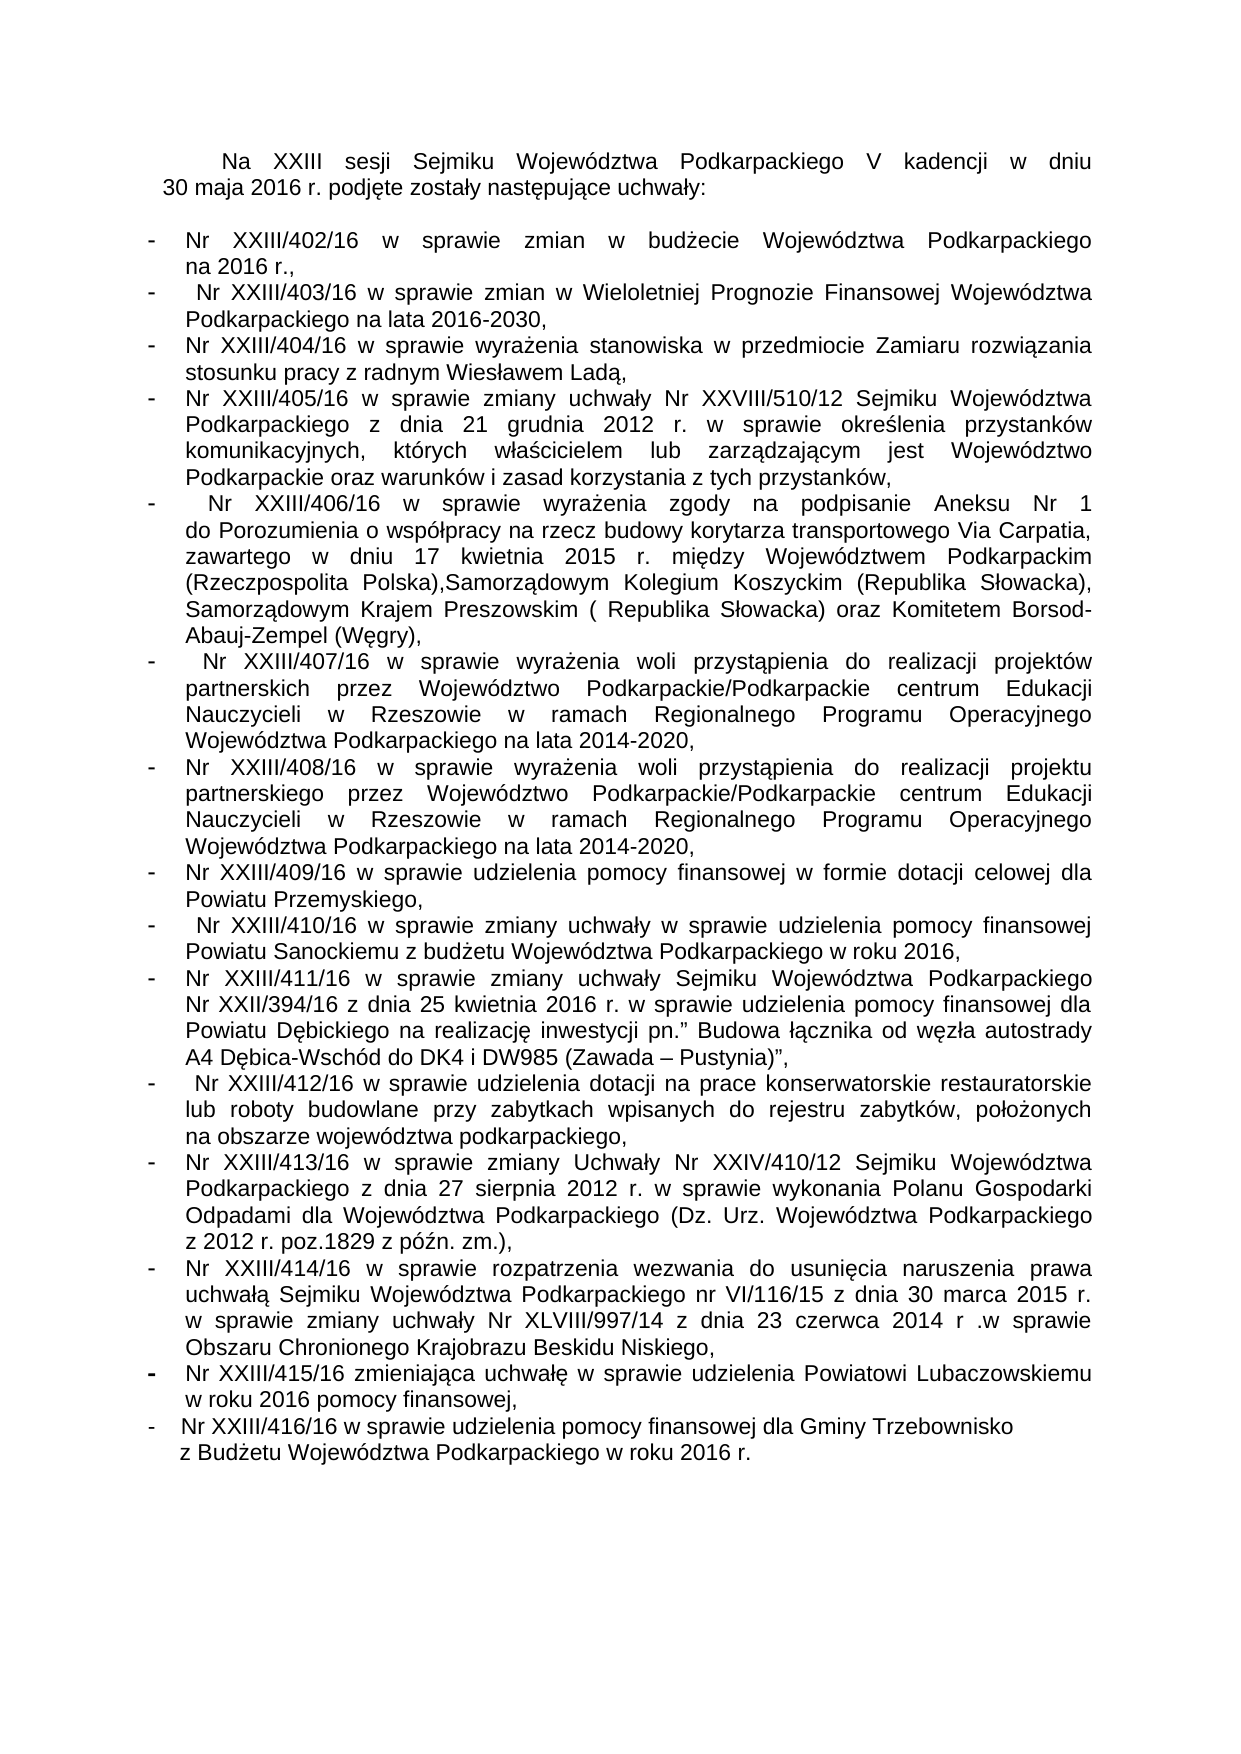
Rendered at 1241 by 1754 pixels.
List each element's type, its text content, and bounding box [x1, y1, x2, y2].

list Nr XXIII/410/16 w sprawie zmiany uchwały w sprawie udzielenia pomocy finansowej Powiatu Sanockiemu z budżetu Województwa Podkarpackiego w roku 2016, [148, 912, 1093, 964]
list Nr XXIII/402/16 w sprawie zmian w budżecie Województwa Podkarpackiego na 2016 r., [148, 227, 1093, 279]
list Nr XXIII/411/16 w sprawie zmiany uchwały Sejmiku Województwa Podkarpackiego Nr XXII/394/16 z dnia 25 kwietnia 2016 r. w sprawie udzielenia pomocy finansowej dla Powiatu Dębickiego na realizację inwestycji pn.” Budowa łącznika od węzła autostrady A4 Dębica-Wschód do DK4 i DW985 (Zawada – Pustynia)”, [148, 964, 1093, 1070]
text z Budżetu Województwa Podkarpackiego w roku 2016 r. [148, 1439, 1093, 1465]
list Nr XXIII/404/16 w sprawie wyrażenia stanowiska w przedmiocie Zamiaru rozwiązania stosunku pracy z radnym Wiesławem Ladą, [148, 332, 1093, 385]
text Na XXIII sesji Sejmiku Województwa Podkarpackiego V kadencji w dniu 30 maja 2016 r. podjęte zostały następujące uchwały: [162, 148, 1093, 200]
text - Nr XXIII/416/16 w sprawie udzielenia pomocy finansowej dla Gminy Trzebownisko [148, 1413, 1093, 1439]
list Nr XXIII/413/16 w sprawie zmiany Uchwały Nr XXIV/410/12 Sejmiku Województwa Podkarpackiego z dnia 27 sierpnia 2012 r. w sprawie wykonania Polanu Gospodarki Odpadami dla Województwa Podkarpackiego (Dz. Urz. Województwa Podkarpackiego z 2012 r. poz.1829 z późn. zm.), [148, 1149, 1093, 1254]
list Nr XXIII/414/16 w sprawie rozpatrzenia wezwania do usunięcia naruszenia prawa uchwałą Sejmiku Województwa Podkarpackiego nr VI/116/15 z dnia 30 marca 2015 r. w sprawie zmiany uchwały Nr XLVIII/997/14 z dnia 23 czerwca 2014 r .w sprawie Obszaru Chronionego Krajobrazu Beskidu Niskiego, [148, 1254, 1093, 1360]
list Nr XXIII/415/16 zmieniająca uchwałę w sprawie udzielenia Powiatowi Lubaczowskiemu w roku 2016 pomocy finansowej, [148, 1360, 1093, 1413]
list Nr XXIII/409/16 w sprawie udzielenia pomocy finansowej w formie dotacji celowej dla Powiatu Przemyskiego, [148, 859, 1093, 912]
list Nr XXIII/403/16 w sprawie zmian w Wieloletniej Prognozie Finansowej Województwa Podkarpackiego na lata 2016-2030, [148, 279, 1093, 332]
list Nr XXIII/405/16 w sprawie zmiany uchwały Nr XXVIII/510/12 Sejmiku Województwa Podkarpackiego z dnia 21 grudnia 2012 r. w sprawie określenia przystanków komunikacyjnych, których właścicielem lub zarządzającym jest Województwo Podkarpackie oraz warunków i zasad korzystania z tych przystanków, [148, 385, 1093, 490]
list Nr XXIII/412/16 w sprawie udzielenia dotacji na prace konserwatorskie restauratorskie lub roboty budowlane przy zabytkach wpisanych do rejestru zabytków, położonych na obszarze województwa podkarpackiego, [148, 1070, 1093, 1149]
list Nr XXIII/407/16 w sprawie wyrażenia woli przystąpienia do realizacji projektów partnerskich przez Województwo Podkarpackie/Podkarpackie centrum Edukacji Nauczycieli w Rzeszowie w ramach Regionalnego Programu Operacyjnego Województwa Podkarpackiego na lata 2014-2020, [148, 648, 1093, 754]
list Nr XXIII/408/16 w sprawie wyrażenia woli przystąpienia do realizacji projektu partnerskiego przez Województwo Podkarpackie/Podkarpackie centrum Edukacji Nauczycieli w Rzeszowie w ramach Regionalnego Programu Operacyjnego Województwa Podkarpackiego na lata 2014-2020, [148, 754, 1093, 859]
list Nr XXIII/406/16 w sprawie wyrażenia zgody na podpisanie Aneksu Nr 1 do Porozumienia o współpracy na rzecz budowy korytarza transportowego Via Carpatia, zawartego w dniu 17 kwietnia 2015 r. między Województwem Podkarpackim (Rzeczpospolita Polska),Samorządowym Kolegium Koszyckim (Republika Słowacka), Samorządowym Krajem Preszowskim ( Republika Słowacka) oraz Komitetem Borsod-Abauj-Zempel (Węgry), [148, 490, 1093, 648]
